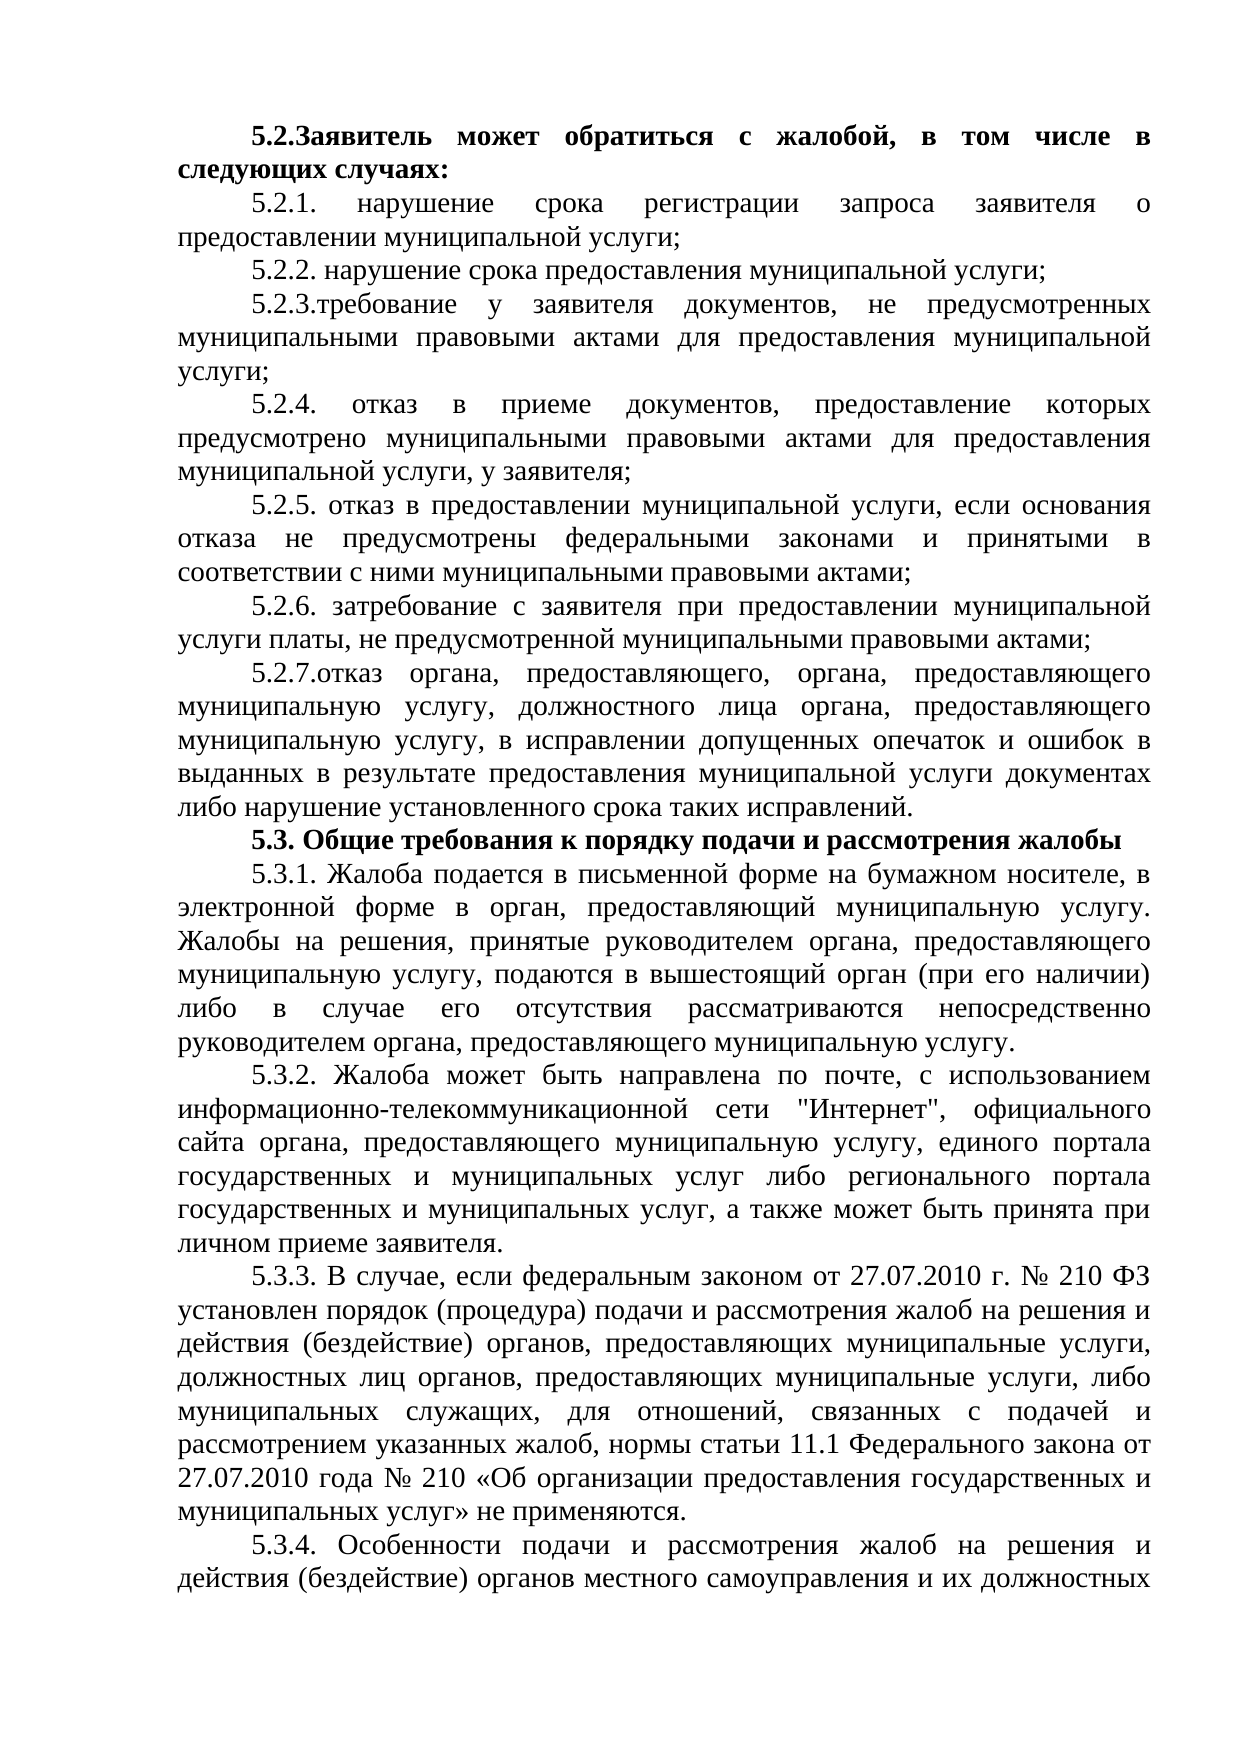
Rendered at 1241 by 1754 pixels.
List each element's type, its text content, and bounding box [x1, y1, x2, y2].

text 5.2.4. отказ в приеме документов, предоставление которых предусмотрено муниципальными правовыми актами для предоставления муниципальной услуги, у заявителя; [177, 386, 1152, 487]
text 5.2.Заявитель может обратиться с жалобой, в том числе в следующих случаях: [177, 118, 1152, 185]
text 5.2.5. отказ в предоставлении муниципальной услуги, если основания отказа не предусмотрены федеральными законами и принятыми в соответствии с ними муниципальными правовыми актами; [177, 487, 1152, 588]
text 5.2.3.требование у заявителя документов, не предусмотренных муниципальными правовыми актами для предоставления муниципальной услуги; [177, 286, 1152, 386]
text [177, 1527, 1152, 1594]
text 5.3.1. Жалоба подается в письменной форме на бумажном носителе, в электронной форме в орган, предоставляющий муниципальную услугу. Жалобы на решения, принятые руководителем органа, предоставляющего муниципальную услугу, подаются в вышестоящий орган (при его наличии) либо в случае его отсутствия рассматриваются непосредственно руководителем органа, предоставляющего муниципальную услугу. [177, 856, 1152, 1057]
text 5.3. Общие требования к порядку подачи и рассмотрения жалобы [177, 822, 1152, 856]
text 5.2.1. нарушение срока регистрации запроса заявителя о предоставлении муниципальной услуги; [177, 185, 1152, 252]
text 5.3.3. В случае, если федеральным законом от 27.07.2010 г. № 210 ФЗ установлен порядок (процедура) подачи и рассмотрения жалоб на решения и действия (бездействие) органов, предоставляющих муниципальные услуги, должностных лиц органов, предоставляющих муниципальные услуги, либо муниципальных служащих, для отношений, связанных с подачей и рассмотрением указанных жалоб, нормы статьи 11.1 Федерального закона от 27.07.2010 года № 210 «Об организации предоставления государственных и муниципальных услуг» не применяются. [177, 1258, 1152, 1527]
text 5.2.6. затребование с заявителя при предоставлении муниципальной услуги платы, не предусмотренной муниципальными правовыми актами; [177, 588, 1152, 655]
text 5.3.2. Жалоба может быть направлена по почте, с использованием информационно-телекоммуникационной сети "Интернет", официального сайта органа, предоставляющего муниципальную услугу, единого портала государственных и муниципальных услуг либо регионального портала государственных и муниципальных услуг, а также может быть принята при личном приеме заявителя. [177, 1057, 1152, 1258]
text 5.2.7.отказ органа, предоставляющего, органа, предоставляющего муниципальную услугу, должностного лица органа, предоставляющего муниципальную услугу, в исправлении допущенных опечаток и ошибок в выданных в результате предоставления муниципальной услуги документах либо нарушение установленного срока таких исправлений. [177, 655, 1152, 822]
text 5.2.2. нарушение срока предоставления муниципальной услуги; [177, 252, 1152, 286]
